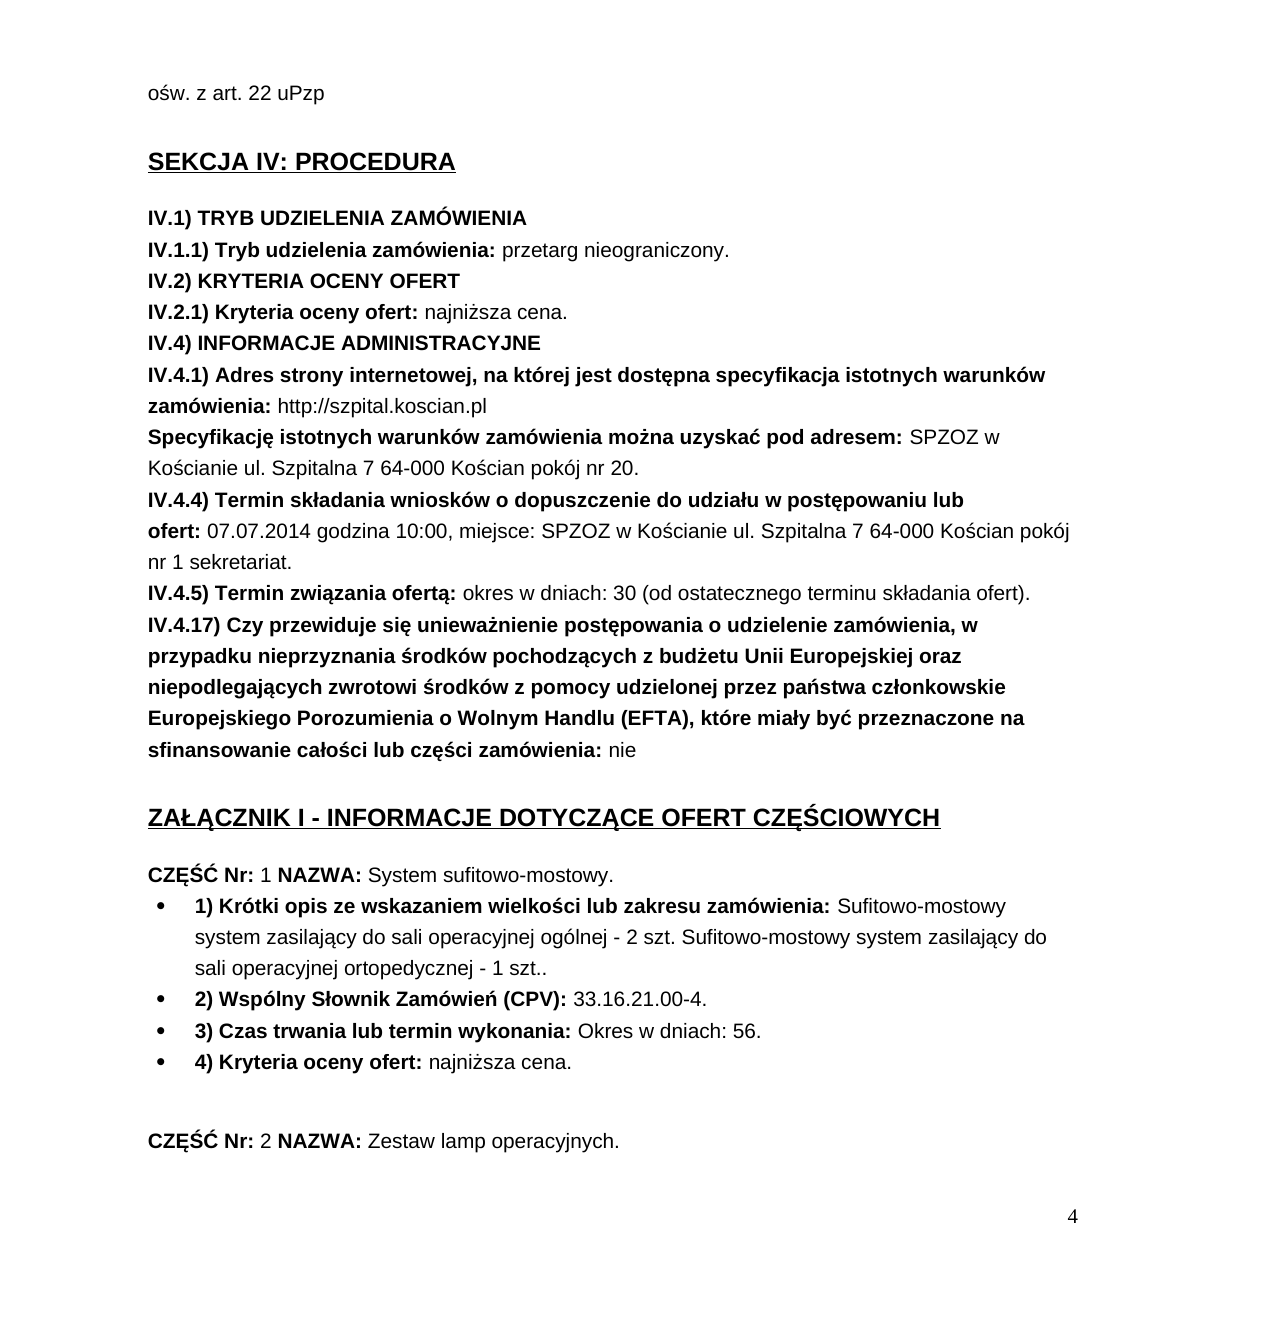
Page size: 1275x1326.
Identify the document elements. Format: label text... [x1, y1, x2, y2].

text IV.2) KRYTERIA OCENY OFERT [148, 261, 1077, 293]
text IV.4.1) Adres strony internetowej, na której jest dostępna specyfikacja istotnych warunków zamówienia: http://szpital.koscian.pl Specyfikację istotnych warunków zamówienia można uzyskać pod adresem: SPZOZ w Kościanie ul. Szpitalna 7 64-000 Kościan pokój nr 20. [148, 355, 1077, 480]
text ośw. z art. 22 uPzp [148, 74, 1077, 105]
list 4) Kryteria oceny ofert: najniższa cena. [157, 1043, 1077, 1074]
text IV.4) INFORMACJE ADMINISTRACYJNE [148, 324, 1077, 355]
text IV.4.4) Termin składania wniosków o dopuszczenie do udziału w postępowaniu lub ofert: 07.07.2014 godzina 10:00, miejsce: SPZOZ w Kościanie ul. Szpitalna 7 64-000 Kościan pokój nr 1 sekretariat. [148, 480, 1077, 574]
text IV.4.17) Czy przewiduje się unieważnienie postępowania o udzielenie zamówienia, w przypadku nieprzyznania środków pochodzących z budżetu Unii Europejskiej oraz niepodlegających zwrotowi środków z pomocy udzielonej przez państwa członkowskie Europejskiego Porozumienia o Wolnym Handlu (EFTA), które miały być przeznaczone na sfinansowanie całości lub części zamówienia: nie [148, 605, 1077, 761]
text ZAŁĄCZNIK I - INFORMACJE DOTYCZĄCE OFERT CZĘŚCIOWYCH [148, 800, 1077, 832]
text CZĘŚĆ Nr: 1 NAZWA: System sufitowo-mostowy. [148, 855, 1077, 886]
text CZĘŚĆ Nr: 2 NAZWA: Zestaw lamp operacyjnych. [148, 1122, 1077, 1153]
list 1) Krótki opis ze wskazaniem wielkości lub zakresu zamówienia: Sufitowo-mostowy system zasilający do sali operacyjnej ogólnej - 2 szt. Sufitowo-mostowy system zasilający do sali operacyjnej ortopedycznej - 1 szt.. [157, 886, 1077, 980]
list 3) Czas trwania lub termin wykonania: Okres w dniach: 56. [157, 1011, 1077, 1043]
text IV.4.5) Termin związania ofertą: okres w dniach: 30 (od ostatecznego terminu składania ofert). [148, 574, 1077, 605]
text IV.1.1) Tryb udzielenia zamówienia: przetarg nieograniczony. [148, 230, 1077, 261]
list 2) Wspólny Słownik Zamówień (CPV): 33.16.21.00-4. [157, 980, 1077, 1011]
text SEKCJA IV: PROCEDURA [148, 144, 1077, 175]
text IV.2.1) Kryteria oceny ofert: najniższa cena. [148, 293, 1077, 324]
text IV.1) TRYB UDZIELENIA ZAMÓWIENIA [148, 199, 1077, 230]
